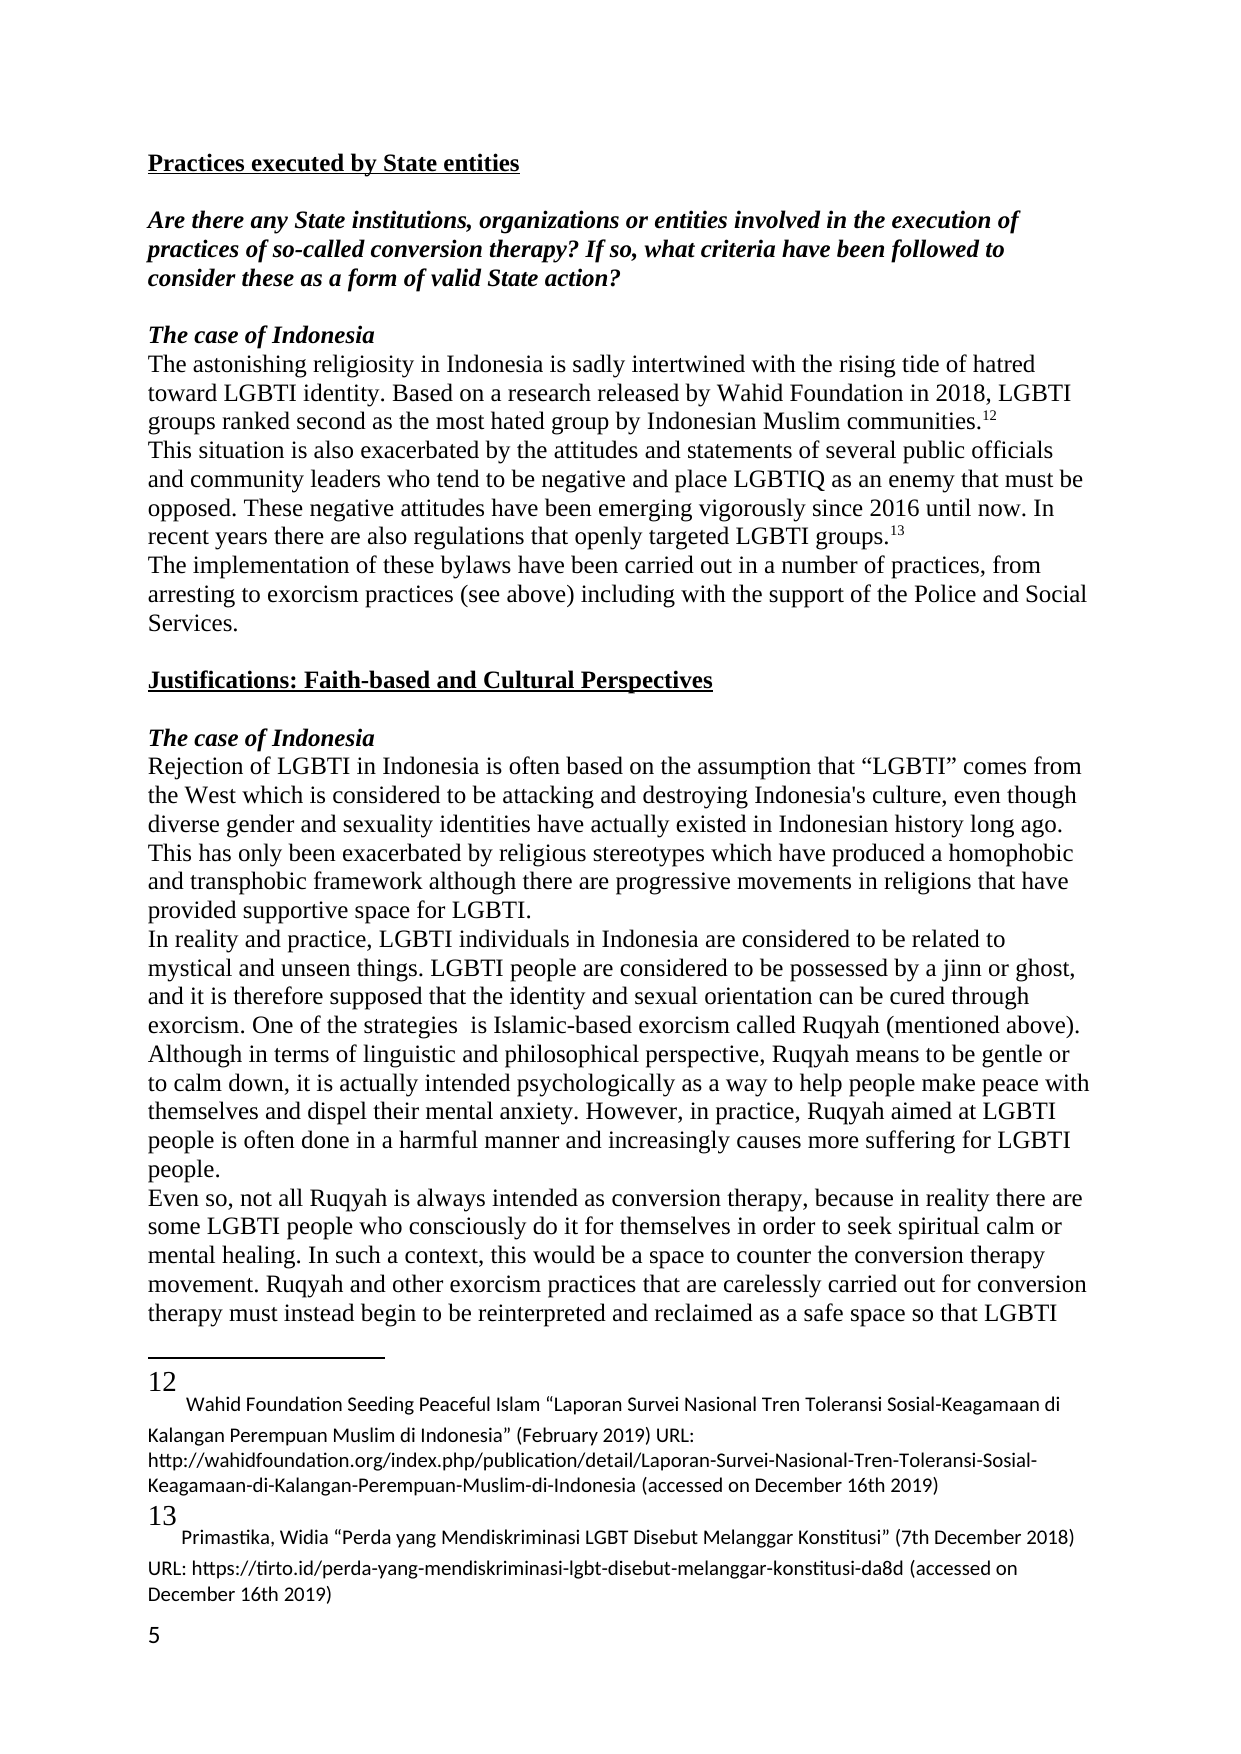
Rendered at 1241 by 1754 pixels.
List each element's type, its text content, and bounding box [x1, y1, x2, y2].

text In reality and practice, LGBTI individuals in Indonesia are considered to be related to mystical and unseen things. LGBTI people are considered to be possessed by a jinn or ghost, and it is therefore supposed that the identity and sexual orientation can be cured through exorcism. One of the strategies is Islamic-based exorcism called Ruqyah (mentioned above). Although in terms of linguistic and philosophical perspective, Ruqyah means to be gentle or to calm down, it is actually intended psychologically as a way to help people make peace with themselves and dispel their mental anxiety. However, in practice, Ruqyah aimed at LGBTI people is often done in a harmful manner and increasingly causes more suffering for LGBTI people. [148, 924, 1093, 1183]
text The implementation of these bylaws have been carried out in a number of practices, from arresting to exorcism practices (see above) including with the support of the Police and Social Services. [148, 550, 1093, 636]
text The astonishing religiosity in Indonesia is sadly intertwined with the rising tide of hatred toward LGBTI identity. Based on a research released by Wahid Foundation in 2018, LGBTI groups ranked second as the most hated group by Indonesian Muslim communities. [148, 349, 1093, 435]
text Are there any State institutions, organizations or entities involved in the execution of practices of so-called conversion therapy? If so, what criteria have been followed to consider these as a form of valid State action? [148, 205, 1093, 291]
text The case of Indonesia [148, 320, 1093, 349]
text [148, 1183, 1093, 1326]
text This situation is also exacerbated by the attitudes and statements of several public officials and community leaders who tend to be negative and place LGBTIQ as an enemy that must be opposed. These negative attitudes have been emerging vigorously since 2016 until now. In recent years there are also regulations that openly targeted LGBTI groups. [148, 435, 1093, 550]
text The case of Indonesia [148, 723, 1093, 751]
text Justifications: Faith-based and Cultural Perspectives [148, 665, 1093, 694]
text Rejection of LGBTI in Indonesia is often based on the assumption that “LGBTI” comes from the West which is considered to be attacking and destroying Indonesia's culture, even though diverse gender and sexuality identities have actually existed in Indonesian history long ago. This has only been exacerbated by religious stereotypes which have produced a homophobic and transphobic framework although there are progressive movements in religions that have provided supportive space for LGBTI. [148, 751, 1093, 924]
text Practices executed by State entities [148, 148, 1093, 176]
